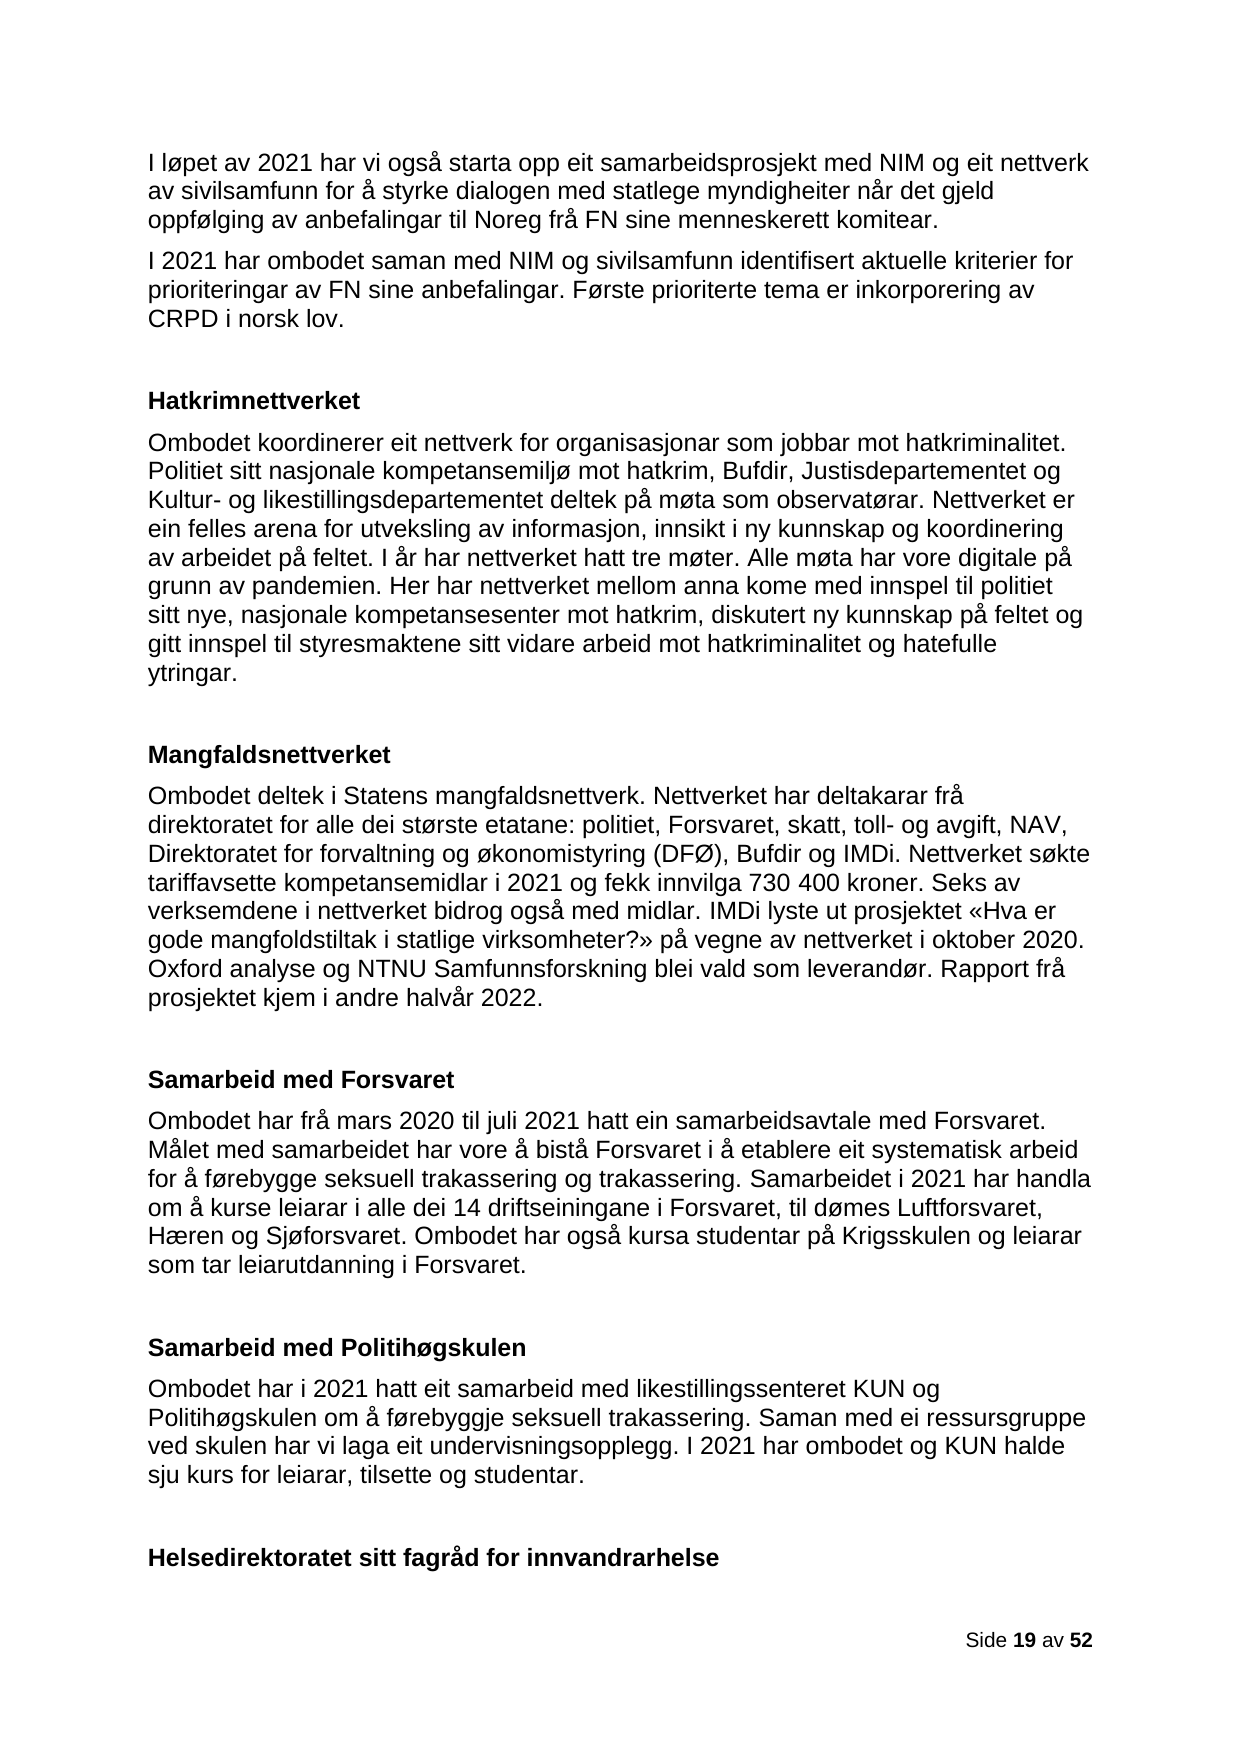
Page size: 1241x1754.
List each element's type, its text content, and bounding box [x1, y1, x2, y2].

text I 2021 har ombodet saman med NIM og sivilsamfunn identifisert aktuelle kriterier for prioriteringar av FN sine anbefalingar. Første prioriterte tema er inkorporering av CRPD i norsk lov. [148, 246, 1093, 333]
text I løpet av 2021 har vi også starta opp eit samarbeidsprosjekt med NIM og eit nettverk av sivilsamfunn for å styrke dialogen med statlege myndigheiter når det gjeld oppfølging av anbefalingar til Noreg frå FN sine menneskerett komitear. [148, 148, 1093, 234]
text Ombodet deltek i Statens mangfaldsnettverk. Nettverket har deltakarar frå direktoratet for alle dei største etatane: politiet, Forsvaret, skatt, toll- og avgift, NAV, Direktoratet for forvaltning og økonomistyring (DFØ), Bufdir og IMDi. Nettverket søkte tariffavsette kompetansemidlar i 2021 og fekk innvilga 730 400 kroner. Seks av verksemdene i nettverket bidrog også med midlar. IMDi lyste ut prosjektet «Hva er gode mangfoldstiltak i statlige virksomheter?» på vegne av nettverket i oktober 2020. Oxford analyse og NTNU Samfunnsforskning blei vald som leverandør. Rapport frå prosjektet kjem i andre halvår 2022. [148, 781, 1093, 1011]
text Samarbeid med Forsvaret [148, 1065, 1093, 1094]
text Ombodet koordinerer eit nettverk for organisasjonar som jobbar mot hatkriminalitet. Politiet sitt nasjonale kompetansemiljø mot hatkrim, Bufdir, Justisdepartementet og Kultur- og likestillingsdepartementet deltek på møta som observatørar. Nettverket er ein felles arena for utveksling av informasjon, innsikt i ny kunnskap og koordinering av arbeidet på feltet. I år har nettverket hatt tre møter. Alle møta har vore digitale på grunn av pandemien. Her har nettverket mellom anna kome med innspel til politiet sitt nye, nasjonale kompetansesenter mot hatkrim, diskutert ny kunnskap på feltet og gitt innspel til styresmaktene sitt vidare arbeid mot hatkriminalitet og hatefulle ytringar. [148, 428, 1093, 686]
text Ombodet har frå mars 2020 til juli 2021 hatt ein samarbeidsavtale med Forsvaret. Målet med samarbeidet har vore å bistå Forsvaret i å etablere eit systematisk arbeid for å førebygge seksuell trakassering og trakassering. Samarbeidet i 2021 har handla om å kurse leiarar i alle dei 14 driftseiningane i Forsvaret, til dømes Luftforsvaret, Hæren og Sjøforsvaret. Ombodet har også kursa studentar på Krigsskulen og leiarar som tar leiarutdanning i Forsvaret. [148, 1106, 1093, 1279]
text Hatkrimnettverket [148, 386, 1093, 415]
text Ombodet har i 2021 hatt eit samarbeid med likestillingssenteret KUN og Politihøgskulen om å førebyggje seksuell trakassering. Saman med ei ressursgruppe ved skulen har vi laga eit undervisningsopplegg. I 2021 har ombodet og KUN halde sju kurs for leiarar, tilsette og studentar. [148, 1374, 1093, 1489]
text Mangfaldsnettverket [148, 740, 1093, 769]
text Helsedirektoratet sitt fagråd for innvandrarhelse [148, 1543, 1093, 1571]
text Samarbeid med Politihøgskulen [148, 1333, 1093, 1361]
